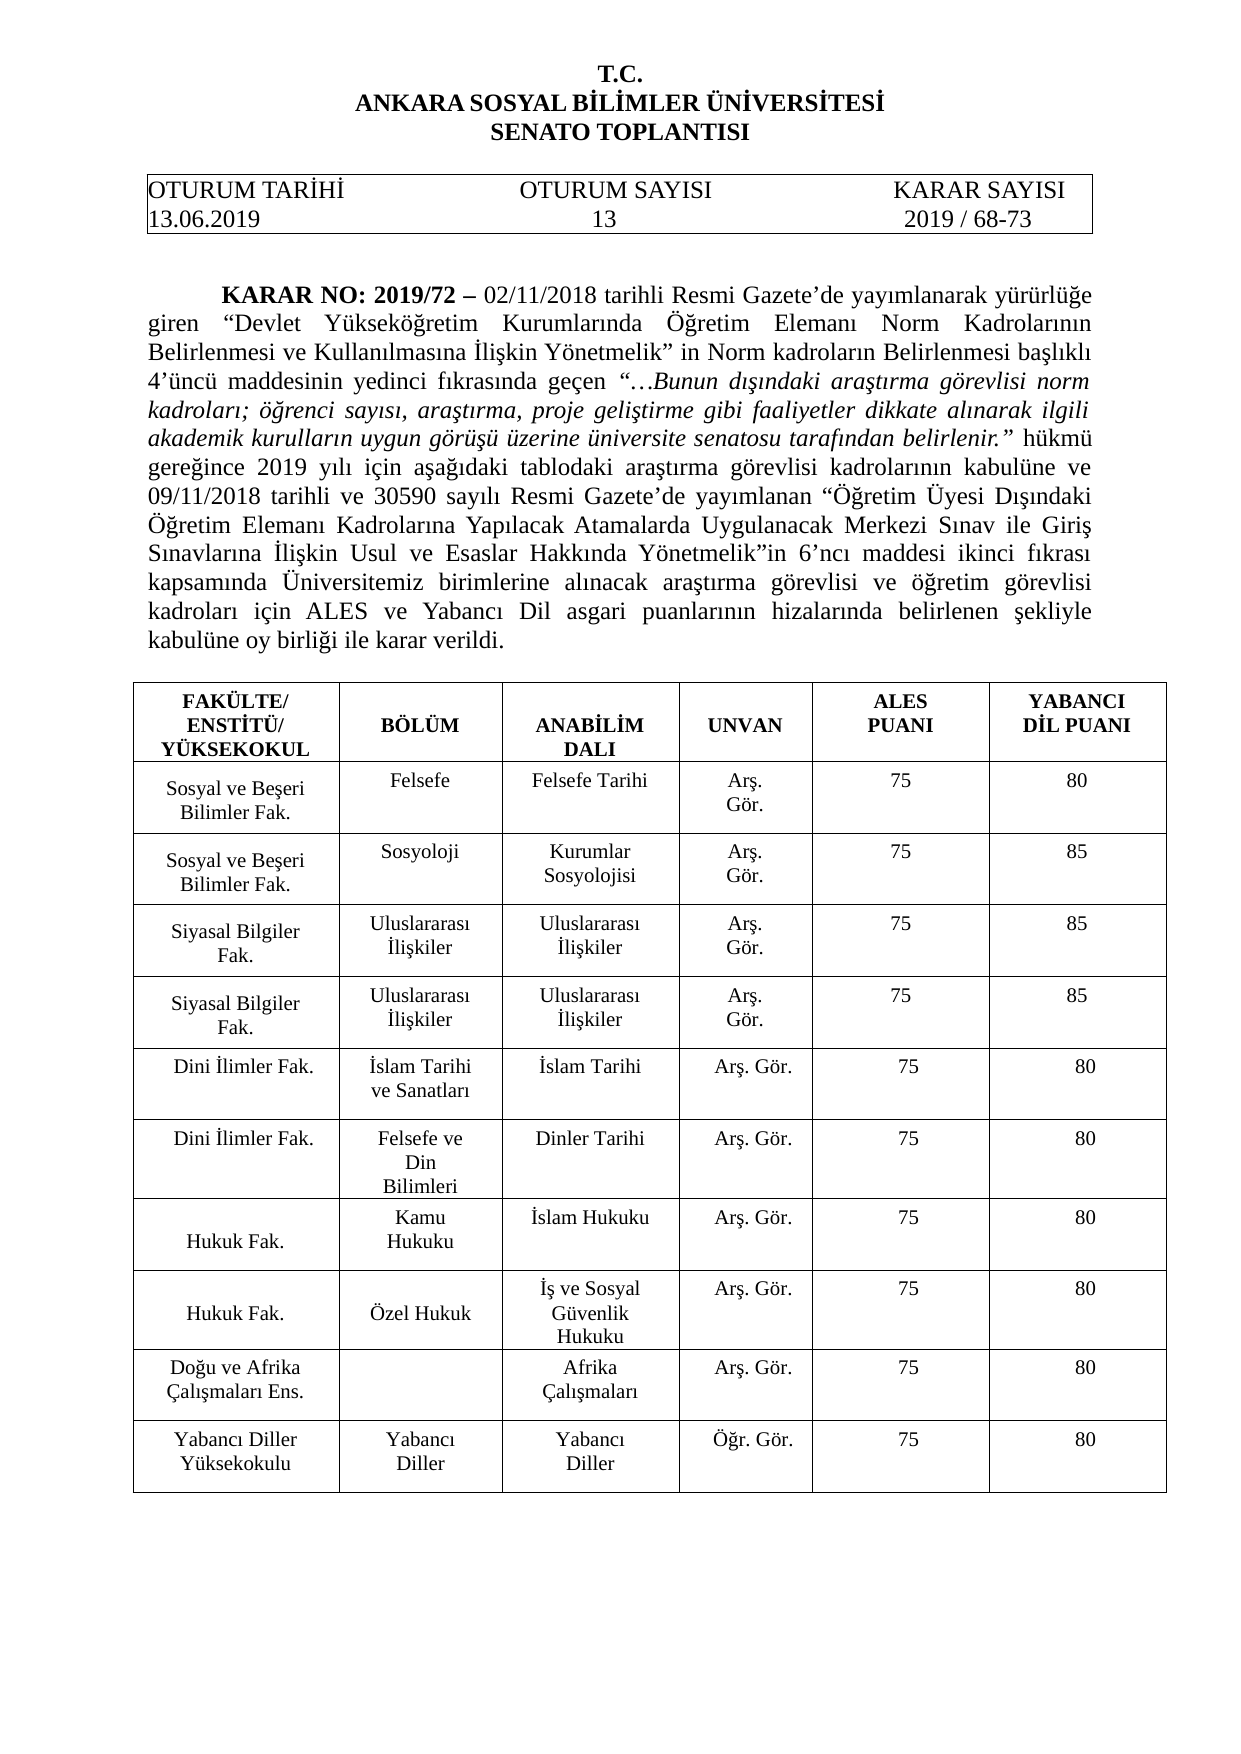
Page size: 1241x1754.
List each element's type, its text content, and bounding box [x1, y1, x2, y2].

table_cell Arş. Gör. [680, 1271, 812, 1348]
table_cell Arş. Gör. [680, 977, 812, 1048]
table_cell Yabancı Diller Yüksekokulu [134, 1421, 339, 1492]
table_cell 85 [990, 977, 1166, 1048]
table_cell 75 [813, 1271, 989, 1348]
table_cell 75 [813, 1199, 989, 1270]
text KARAR NO: 2019/72 – 02/11/2018 tarihli Resmi Gazete’de yayımlanarak yürürlüğe giren “Devlet Yükseköğretim Kurumlarında Öğretim Elemanı Norm Kadrolarının Belirlenmesi ve Kullanılmasına İlişkin Yönetmelik” in Norm kadroların Belirlenmesi başlıklı 4’üncü maddesinin yedinci fıkrasında geçen “…Bunun dışındaki araştırma görevlisi norm kadroları; öğrenci sayısı, araştırma, proje geliştirme gibi faaliyetler dikkate alınarak ilgili akademik kurulların uygun görüşü üzerine üniversite senatosu tarafından belirlenir.” hükmü gereğince 2019 yılı için aşağıdaki tablodaki araştırma görevlisi kadrolarının kabulüne ve 09/11/2018 tarihli ve 30590 sayılı Resmi Gazete’de yayımlanan “Öğretim Üyesi Dışındaki Öğretim Elemanı Kadrolarına Yapılacak Atamalarda Uygulanacak Merkezi Sınav ile Giriş Sınavlarına İlişkin Usul ve Esaslar Hakkında Yönetmelik”in 6’ncı maddesi ikinci fıkrası kapsamında Üniversitemiz birimlerine alınacak araştırma görevlisi ve öğretim görevlisi kadroları için ALES ve Yabancı Dil asgari puanlarının hizalarında belirlenen şekliyle kabulüne oy birliği ile karar verildi. [148, 280, 1092, 653]
table_cell Dini İlimler Fak. [134, 1049, 339, 1119]
table_cell 85 [990, 905, 1166, 976]
table_cell Sosyoloji [340, 834, 502, 904]
table_cell 85 [990, 834, 1166, 904]
table_cell 75 [813, 1049, 989, 1119]
table_cell İslam Hukuku [503, 1199, 679, 1270]
table_cell Doğu ve Afrika Çalışmaları Ens. [134, 1350, 339, 1420]
table_cell Öğr. Gör. [680, 1421, 812, 1492]
table_cell Uluslararası İlişkiler [503, 905, 679, 976]
table_cell İslam Tarihi ve Sanatları [340, 1049, 502, 1119]
table_cell Hukuk Fak. [134, 1271, 339, 1348]
table_header UNVAN [680, 683, 812, 761]
table_cell Uluslararası İlişkiler [340, 977, 502, 1048]
table_cell 75 [813, 1350, 989, 1420]
table_cell Arş. Gör. [680, 762, 812, 833]
table_cell 80 [990, 1120, 1166, 1198]
table_cell Yabancı Diller [503, 1421, 679, 1492]
table_cell 75 [813, 834, 989, 904]
table_cell Yabancı Diller [340, 1421, 502, 1492]
table_cell Kurumlar Sosyolojisi [503, 834, 679, 904]
table_cell Felsefe [340, 762, 502, 833]
table_cell Siyasal Bilgiler Fak. [134, 977, 339, 1048]
table_cell Arş. Gör. [680, 1049, 812, 1119]
table_cell 80 [990, 1271, 1166, 1348]
table_cell Sosyal ve Beşeri Bilimler Fak. [134, 834, 339, 904]
table_cell 75 [813, 1120, 989, 1198]
table_cell 75 [813, 762, 989, 833]
table_header ALES PUANI [813, 683, 989, 761]
table_cell İş ve Sosyal Güvenlik Hukuku [503, 1271, 679, 1348]
table_cell Dini İlimler Fak. [134, 1120, 339, 1198]
table_cell Arş. Gör. [680, 1199, 812, 1270]
table_cell Afrika Çalışmaları [503, 1350, 679, 1420]
table_header YABANCI DİL PUANI [990, 683, 1166, 761]
table_header ANABİLİM DALI [503, 683, 679, 761]
table_cell 80 [990, 1350, 1166, 1420]
table_cell Arş. Gör. [680, 1120, 812, 1198]
table_cell Kamu Hukuku [340, 1199, 502, 1270]
table_cell Arş. Gör. [680, 834, 812, 904]
table_cell [340, 1350, 502, 1420]
table_cell 75 [813, 977, 989, 1048]
table_cell Arş. Gör. [680, 905, 812, 976]
table_cell Felsefe ve Din Bilimleri [340, 1120, 502, 1198]
table_cell 80 [990, 1049, 1166, 1119]
table_cell Uluslararası İlişkiler [340, 905, 502, 976]
table_cell 75 [813, 1421, 989, 1492]
table_cell 80 [990, 1199, 1166, 1270]
table_cell Hukuk Fak. [134, 1199, 339, 1270]
table_header FAKÜLTE/ ENSTİTÜ/ YÜKSEKOKUL [134, 683, 339, 761]
table_cell Özel Hukuk [340, 1271, 502, 1348]
table_cell 75 [813, 905, 989, 976]
table_cell Dinler Tarihi [503, 1120, 679, 1198]
table_cell Arş. Gör. [680, 1350, 812, 1420]
table_header BÖLÜM [340, 683, 502, 761]
table_cell Uluslararası İlişkiler [503, 977, 679, 1048]
table_cell Siyasal Bilgiler Fak. [134, 905, 339, 976]
table_cell Felsefe Tarihi [503, 762, 679, 833]
table_cell 80 [990, 1421, 1166, 1492]
table_cell İslam Tarihi [503, 1049, 679, 1119]
table_cell 80 [990, 762, 1166, 833]
table_cell Sosyal ve Beşeri Bilimler Fak. [134, 762, 339, 833]
